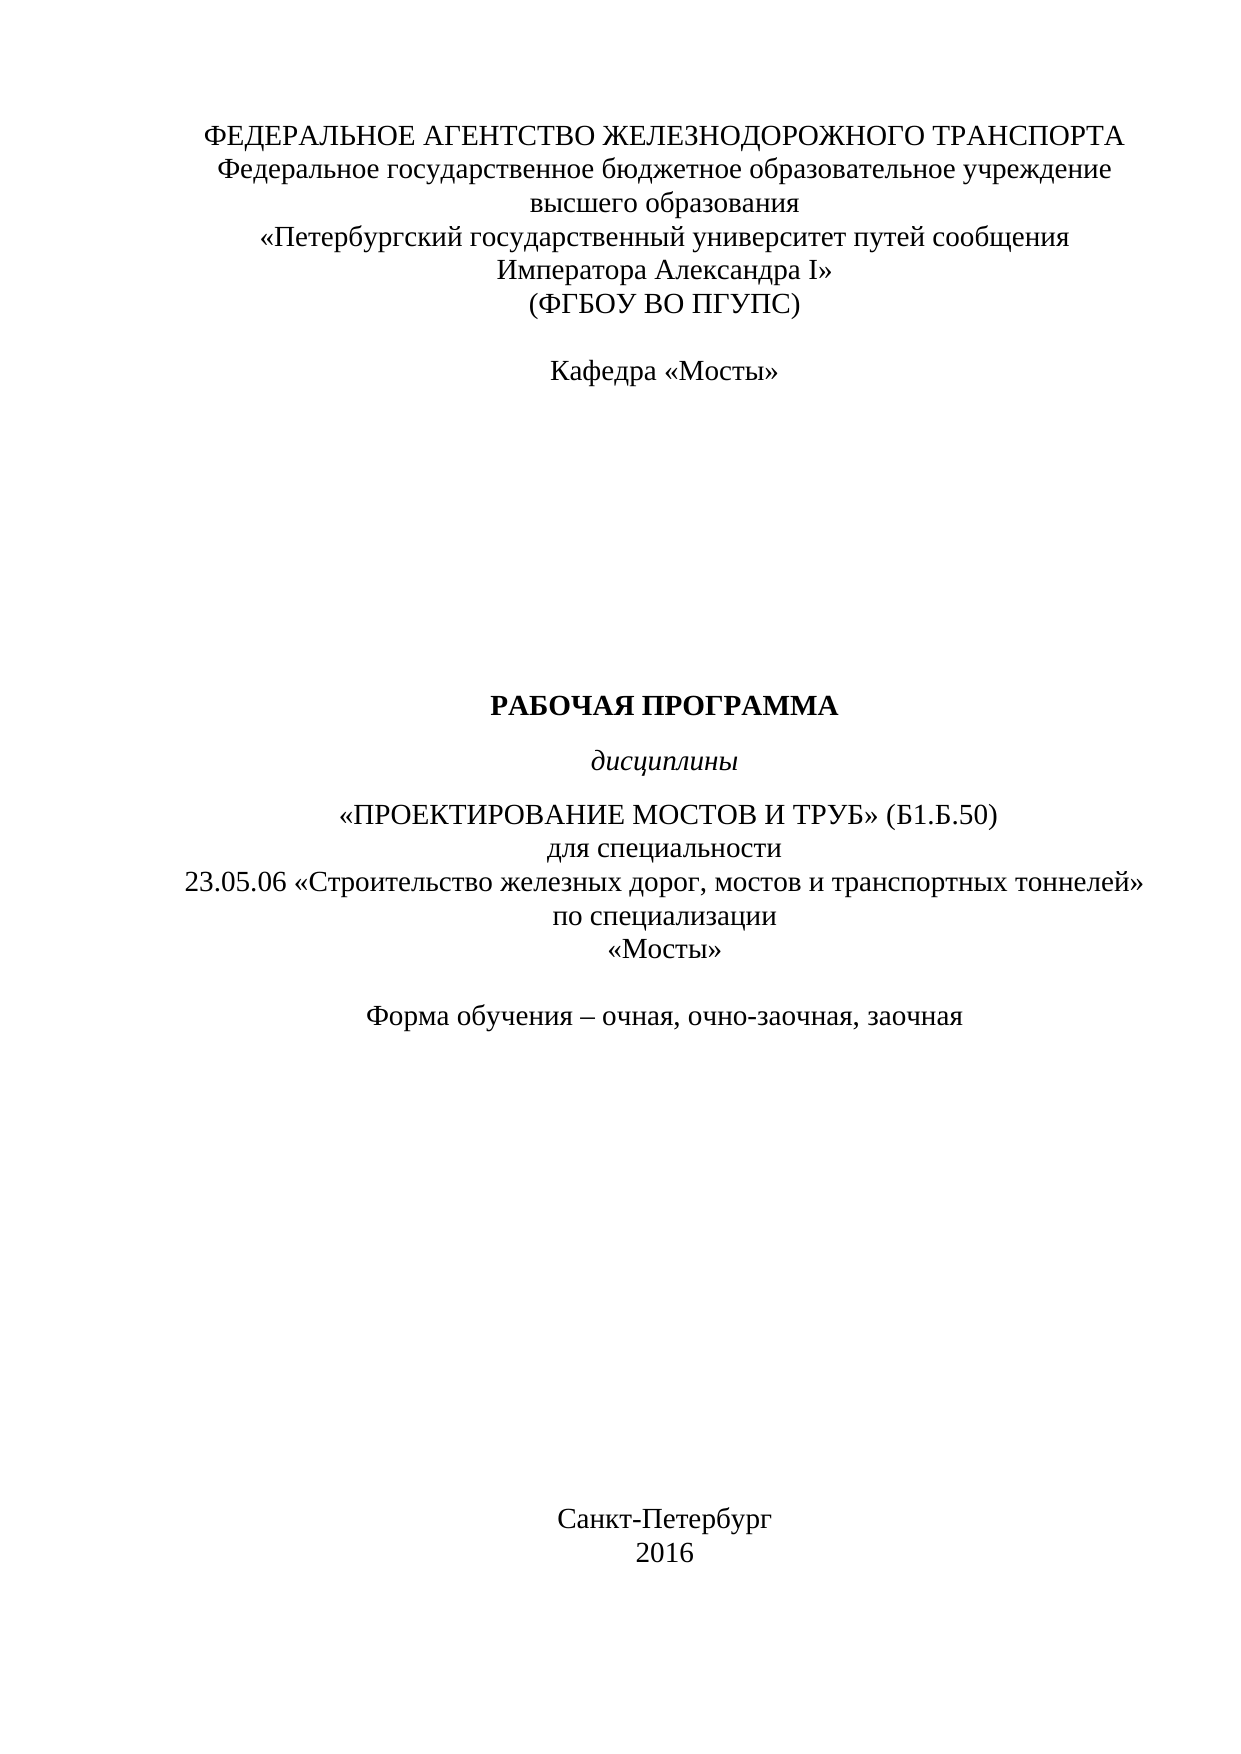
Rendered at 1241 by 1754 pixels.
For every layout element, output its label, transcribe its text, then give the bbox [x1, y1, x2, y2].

text для специальности [177, 831, 1152, 864]
text ФЕДЕРАЛЬНОЕ АГЕНТСТВО ЖЕЛЕЗНОДОРОЖНОГО ТРАНСПОРТА [177, 118, 1152, 152]
text Императора Александра I» [177, 252, 1152, 286]
text РАБОЧАЯ ПРОГРАММА [177, 688, 1152, 722]
text 23.05.06 «Строительство железных дорог, мостов и транспортных тоннелей» [177, 864, 1152, 898]
text по специализации [177, 898, 1152, 931]
text Федеральное государственное бюджетное образовательное учреждение высшего образования [177, 152, 1152, 219]
text «Мосты» [177, 931, 1152, 965]
text «Петербургский государственный университет путей сообщения [177, 219, 1152, 252]
text Кафедра «Мосты» [177, 353, 1152, 386]
text дисциплины [177, 743, 1152, 776]
text Санкт-Петербург [177, 1501, 1152, 1535]
text «ПРОЕКТИРОВАНИЕ МОСТОВ И ТРУБ» (Б1.Б.50) [177, 797, 1152, 831]
text (ФГБОУ ВО ПГУПС) [177, 286, 1152, 319]
text Форма обучения – очная, очно-заочная, заочная [177, 998, 1152, 1032]
text 2016 [177, 1535, 1152, 1568]
